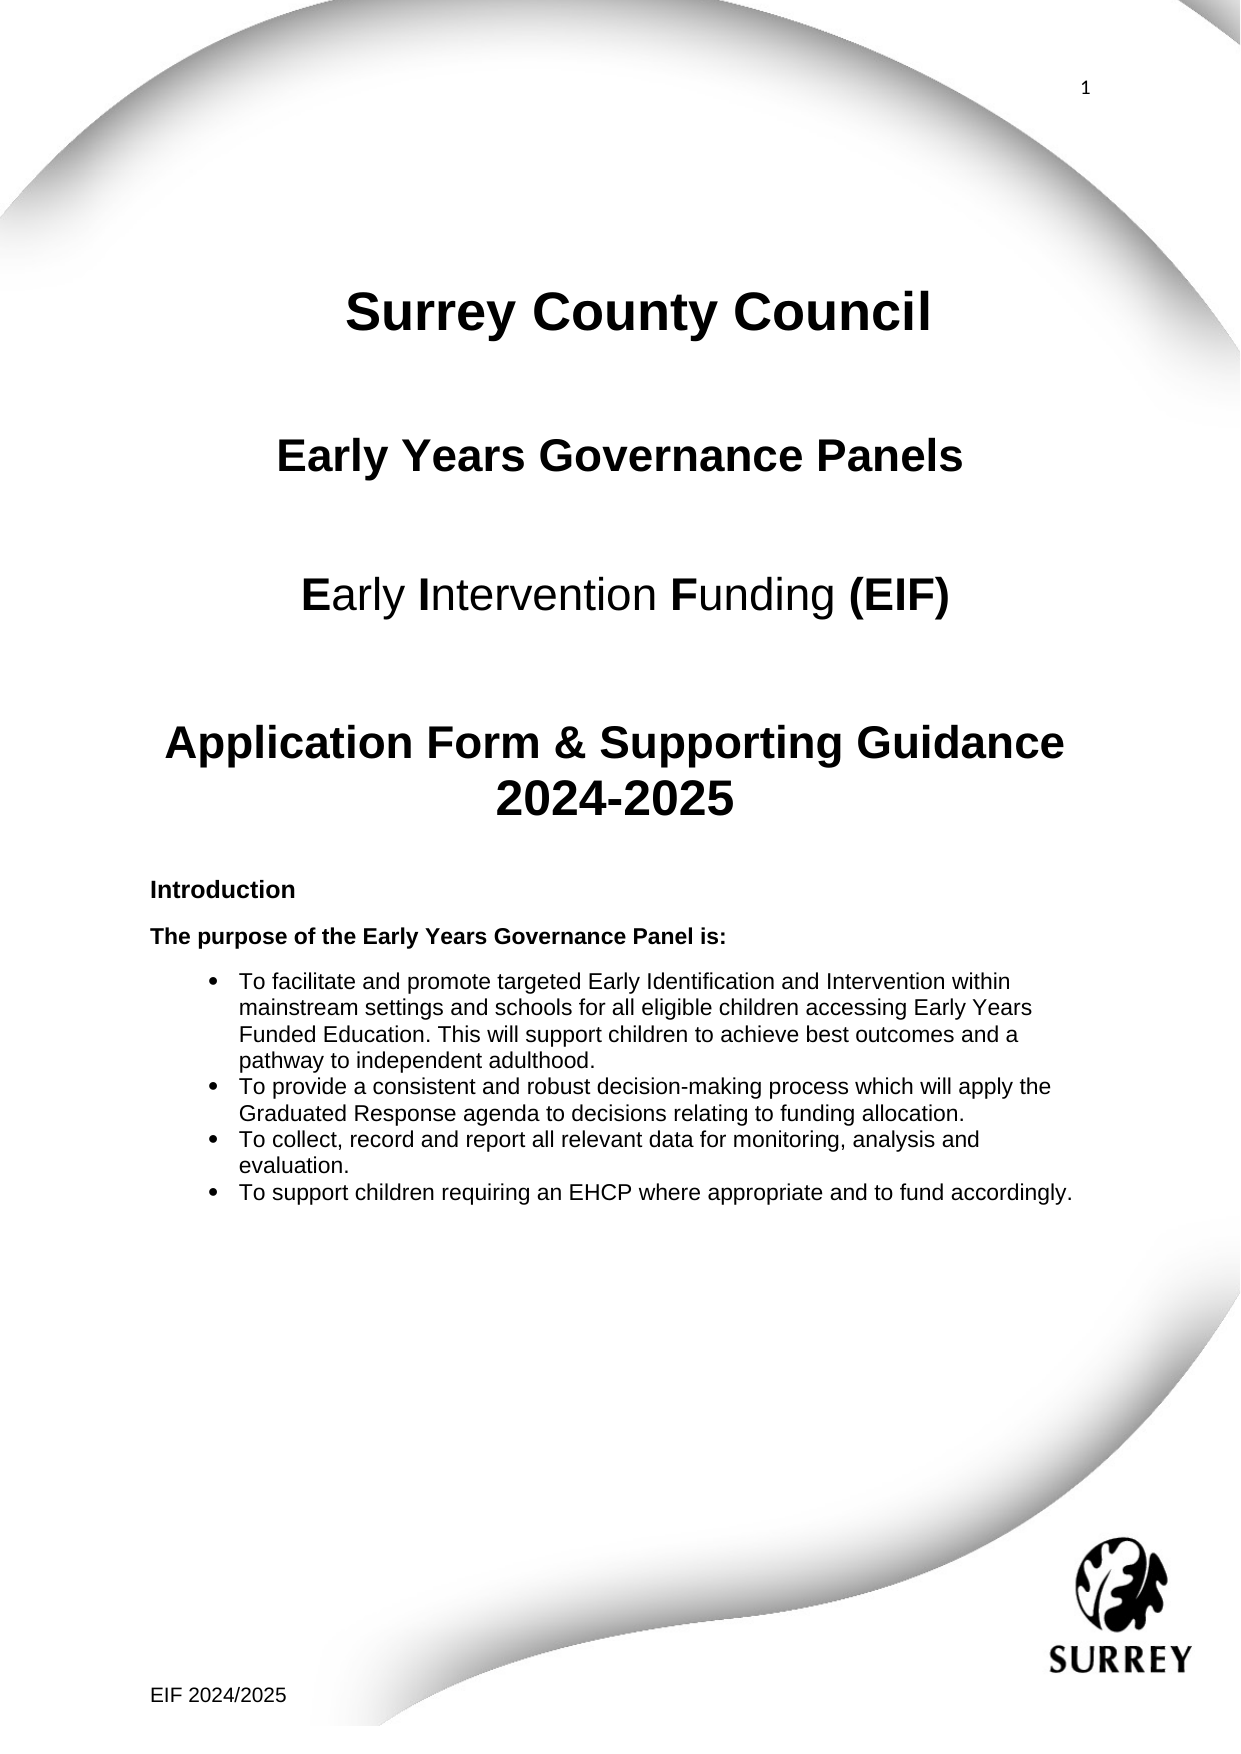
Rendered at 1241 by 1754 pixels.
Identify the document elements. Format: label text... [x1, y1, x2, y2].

text Application Form & Supporting Guidance [150, 716, 1080, 768]
text Surrey County Council [187, 280, 1090, 342]
list To provide a consistent and robust decision-making process which will apply the Graduated Response agenda to decisions relating to funding allocation. [209, 1073, 1090, 1126]
text 2024-2025 [150, 768, 1080, 826]
list To support children requiring an EHCP where appropriate and to fund accordingly. [209, 1179, 1090, 1205]
list To collect, record and report all relevant data for monitoring, analysis and evaluation. [209, 1126, 1090, 1179]
text Early Intervention Funding (EIF) [150, 567, 1080, 620]
text Introduction [150, 875, 1090, 904]
picture [0, 0, 1241, 1726]
list To facilitate and promote targeted Early Identification and Intervention within mainstream settings and schools for all eligible children accessing Early Years Funded Education. This will support children to achieve best outcomes and a pathway to independent adulthood. [209, 968, 1090, 1073]
text Early Years Governance Panels [150, 428, 1090, 481]
text The purpose of the Early Years Governance Panel is: [150, 923, 1090, 949]
